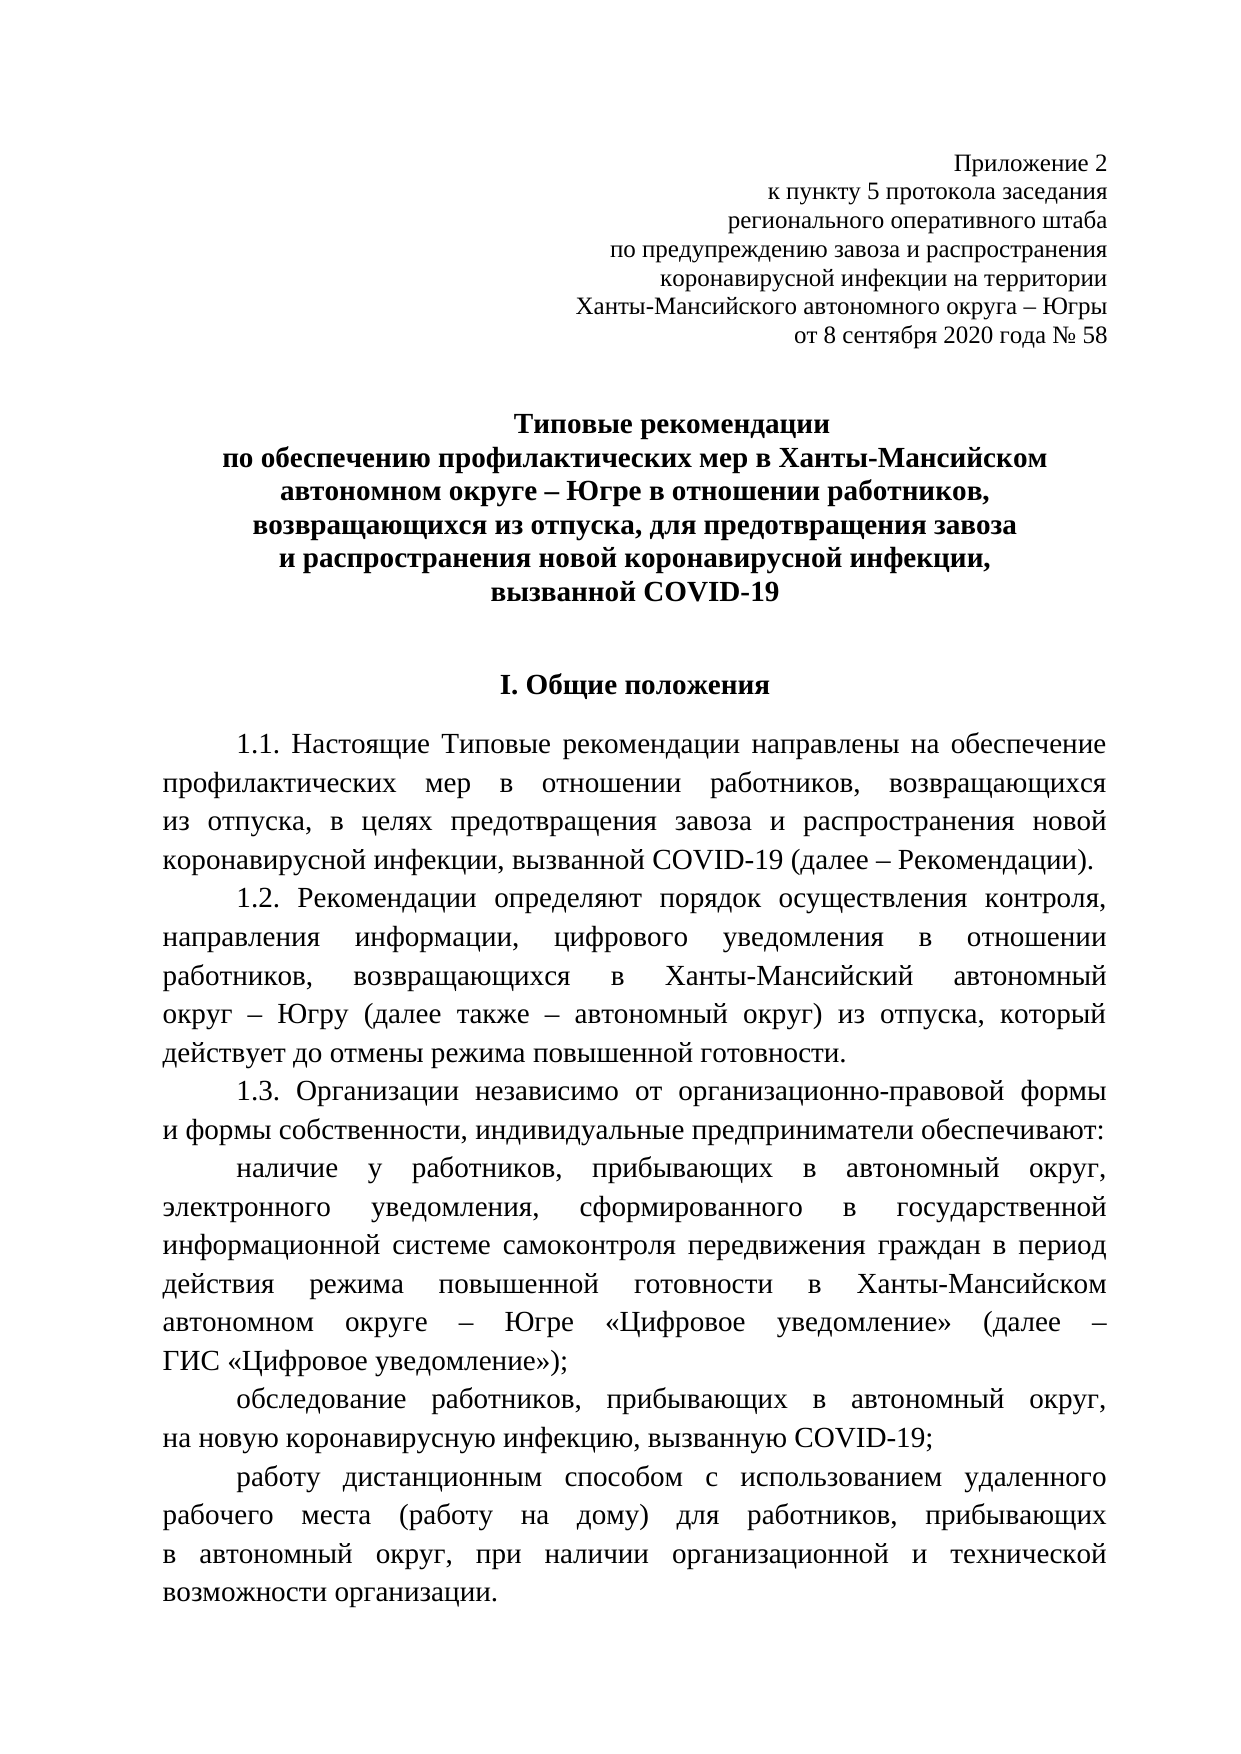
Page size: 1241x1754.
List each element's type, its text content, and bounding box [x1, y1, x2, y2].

text наличие у работников, прибывающих в автономный округ, электронного уведомления, сформированного в государственной информационной системе самоконтроля передвижения граждан в период действия режима повышенной готовности в Ханты-Мансийском автономном округе – Югре «Цифровое уведомление» (далее – ГИС «Цифровое уведомление»); [162, 1150, 1107, 1377]
text к пункту 5 протокола заседания [118, 176, 1107, 205]
text от 8 сентября 2020 года № 58 [118, 320, 1107, 349]
text Типовые рекомендации по обеспечению профилактических мер в Ханты-Мансийском автономном округе – Югре в отношении работников, возвращающихся из отпуска, для предотвращения завоза и распространения новой коронавирусной инфекции, вызванной COVID-19 [162, 406, 1107, 608]
text коронавирусной инфекции на территории [118, 263, 1107, 291]
text Приложение 2 [118, 148, 1107, 176]
text 1.2. Рекомендации определяют порядок осуществления контроля, направления информации, цифрового уведомления в отношении работников, возвращающихся в Ханты-Мансийский автономный округ – Югру (далее также – автономный округ) из отпуска, который действует до отмены режима повышенной готовности. [162, 881, 1107, 1068]
text Ханты-Мансийского автономного округа – Югры [118, 291, 1107, 320]
text 1.1. Настоящие Типовые рекомендации направлены на обеспечение профилактических мер в отношении работников, возвращающихся из отпуска, в целях предотвращения завоза и распространения новой коронавирусной инфекции, вызванной COVID-19 (далее – Рекомендации). [162, 726, 1107, 876]
text работу дистанционным способом с использованием удаленного рабочего места (работу на дому) для работников, прибывающих в автономный округ, при наличии организационной и технической возможности организации. [162, 1459, 1107, 1608]
text I. Общие положения [162, 667, 1107, 701]
text обследование работников, прибывающих в автономный округ, на новую коронавирусную инфекцию, вызванную COVID-19; [162, 1382, 1107, 1454]
text по предупреждению завоза и распространения [118, 234, 1107, 263]
text 1.3. Организации независимо от организационно-правовой формы и формы собственности, индивидуальные предприниматели обеспечивают: [162, 1073, 1107, 1145]
text регионального оперативного штаба [118, 205, 1107, 234]
